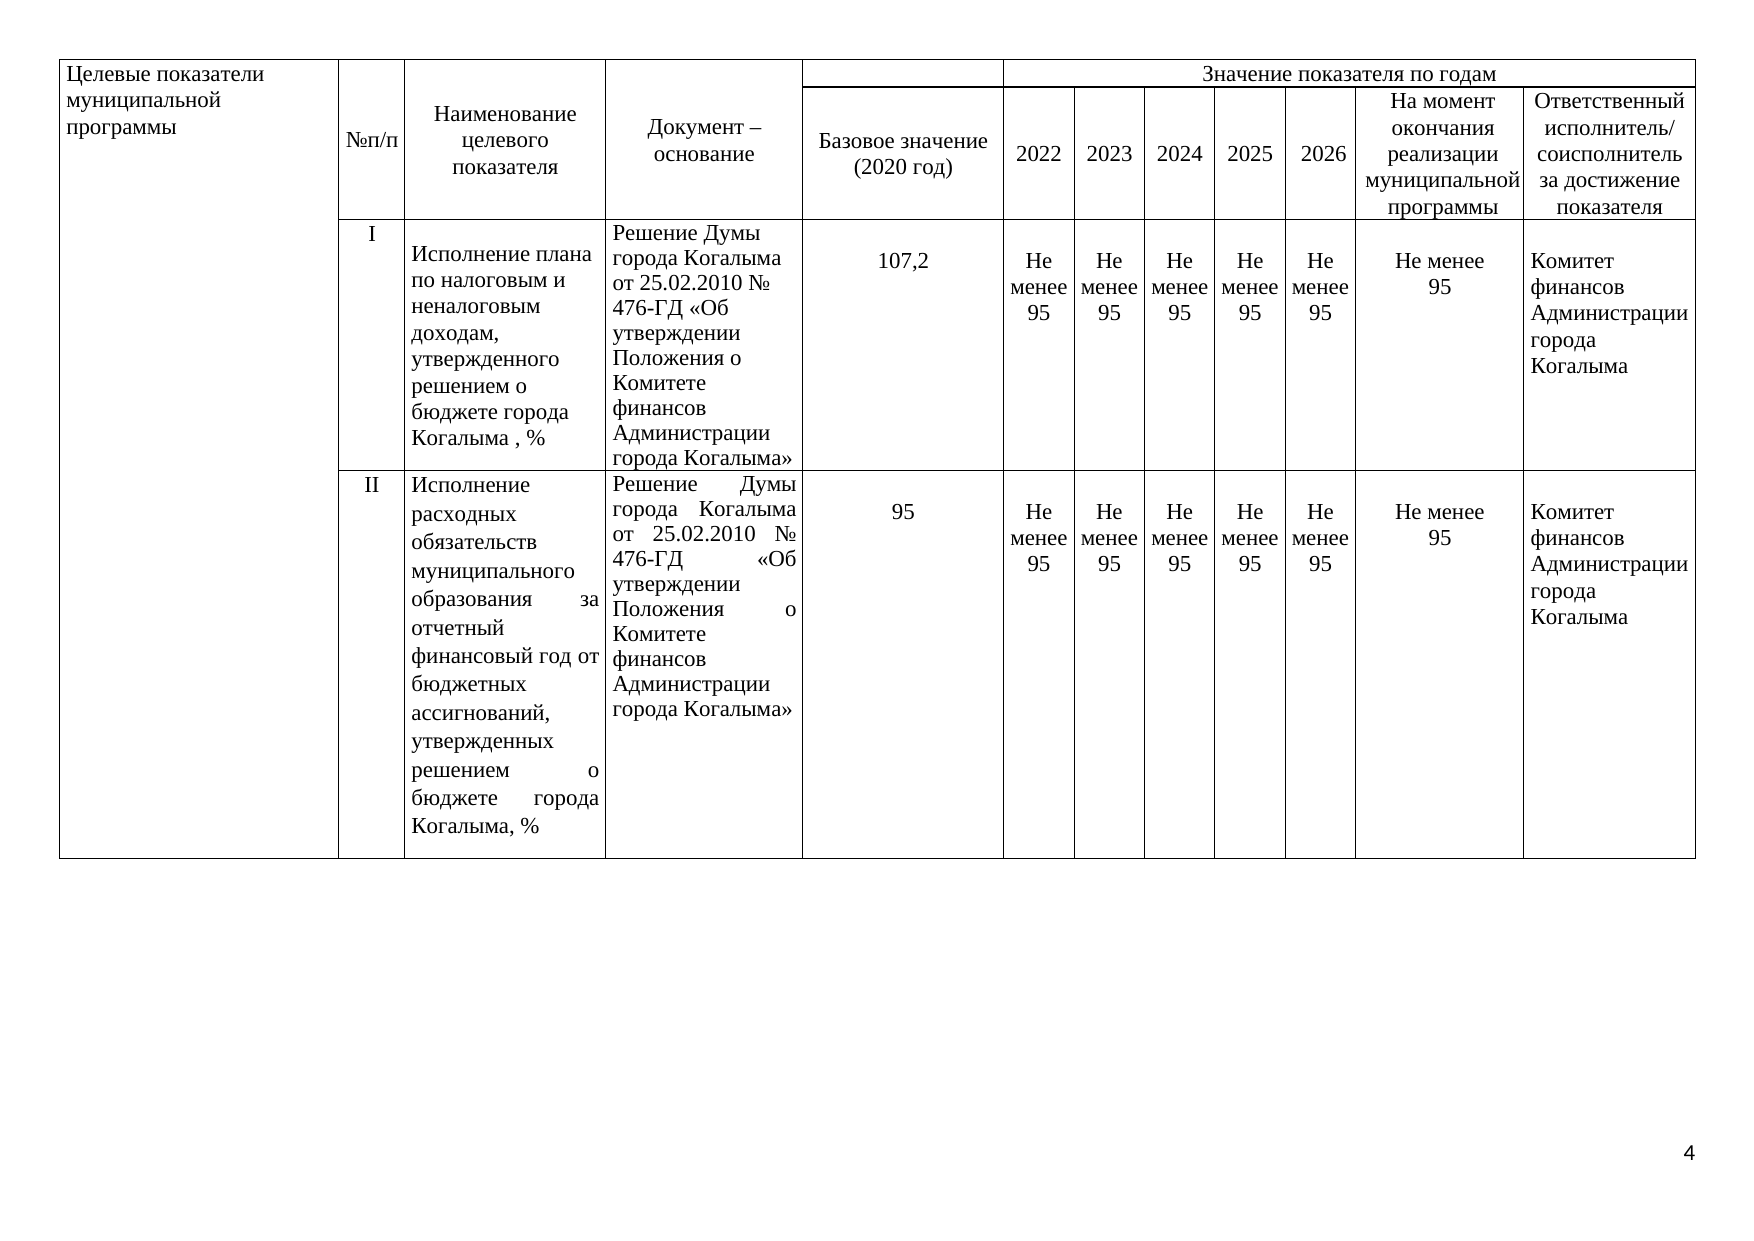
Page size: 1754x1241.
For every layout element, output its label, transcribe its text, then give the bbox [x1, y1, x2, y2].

table_cell Не менее 95 [1356, 471, 1523, 858]
table_cell 2022 [1004, 88, 1074, 219]
table_cell 2023 [1075, 88, 1144, 219]
table_header №п/п [339, 60, 404, 219]
table_cell Базовое значение (2020 год) [803, 88, 1003, 219]
table_cell 2024 [1145, 88, 1214, 219]
table_cell Комитет финансов Администрации города Когалыма [1524, 471, 1695, 858]
table_cell Ответственный исполнитель/ соисполнитель за достижение показателя [1524, 88, 1695, 219]
table_cell II [339, 471, 404, 858]
table_cell 2025 [1215, 88, 1285, 219]
table_cell Не менее 95 [1286, 220, 1355, 470]
table_cell 107,2 [803, 220, 1003, 470]
table_cell Не менее 95 [1356, 220, 1523, 470]
table_header Значение показателя по годам [1004, 60, 1695, 86]
table_cell Комитет финансов Администрации города Когалыма [1524, 220, 1695, 470]
table_cell I [339, 220, 404, 470]
table_cell Исполнение плана по налоговым и неналоговым доходам, утвержденного решением о бюджете города Когалыма , % [405, 220, 605, 470]
table_cell Не менее 95 [1215, 471, 1285, 858]
table_cell 2026 [1286, 88, 1355, 219]
table_cell Не менее 95 [1004, 471, 1074, 858]
table_cell Не менее 95 [1145, 220, 1214, 470]
table_cell Решение Думы города Когалыма от 25.02.2010 № 476-ГД «Об утверждении Положения о Комитете финансов Администрации города Когалыма» [606, 471, 802, 858]
table_cell Не менее 95 [1215, 220, 1285, 470]
table_cell Не менее 95 [1075, 471, 1144, 858]
table_header Целевые показатели муниципальной программы [60, 60, 338, 858]
table_header Документ – основание [606, 60, 802, 219]
table_header [803, 60, 1003, 86]
table_cell Не менее 95 [1075, 220, 1144, 470]
table_header Наименование целевого показателя [405, 60, 605, 219]
table_cell Не менее 95 [1145, 471, 1214, 858]
table_cell Решение Думы города Когалыма от 25.02.2010 № 476-ГД «Об утверждении Положения о Комитете финансов Администрации города Когалыма» [606, 220, 802, 470]
table_cell Не менее 95 [1286, 471, 1355, 858]
table_cell Не менее 95 [1004, 220, 1074, 470]
table_cell На момент окончания реализации муниципальной программы [1356, 88, 1523, 219]
table_cell 95 [803, 471, 1003, 858]
table_cell Исполнение расходных обязательств муниципального образования за отчетный финансовый год от бюджетных ассигнований, утвержденных решением о бюджете города Когалыма, % [405, 471, 605, 858]
